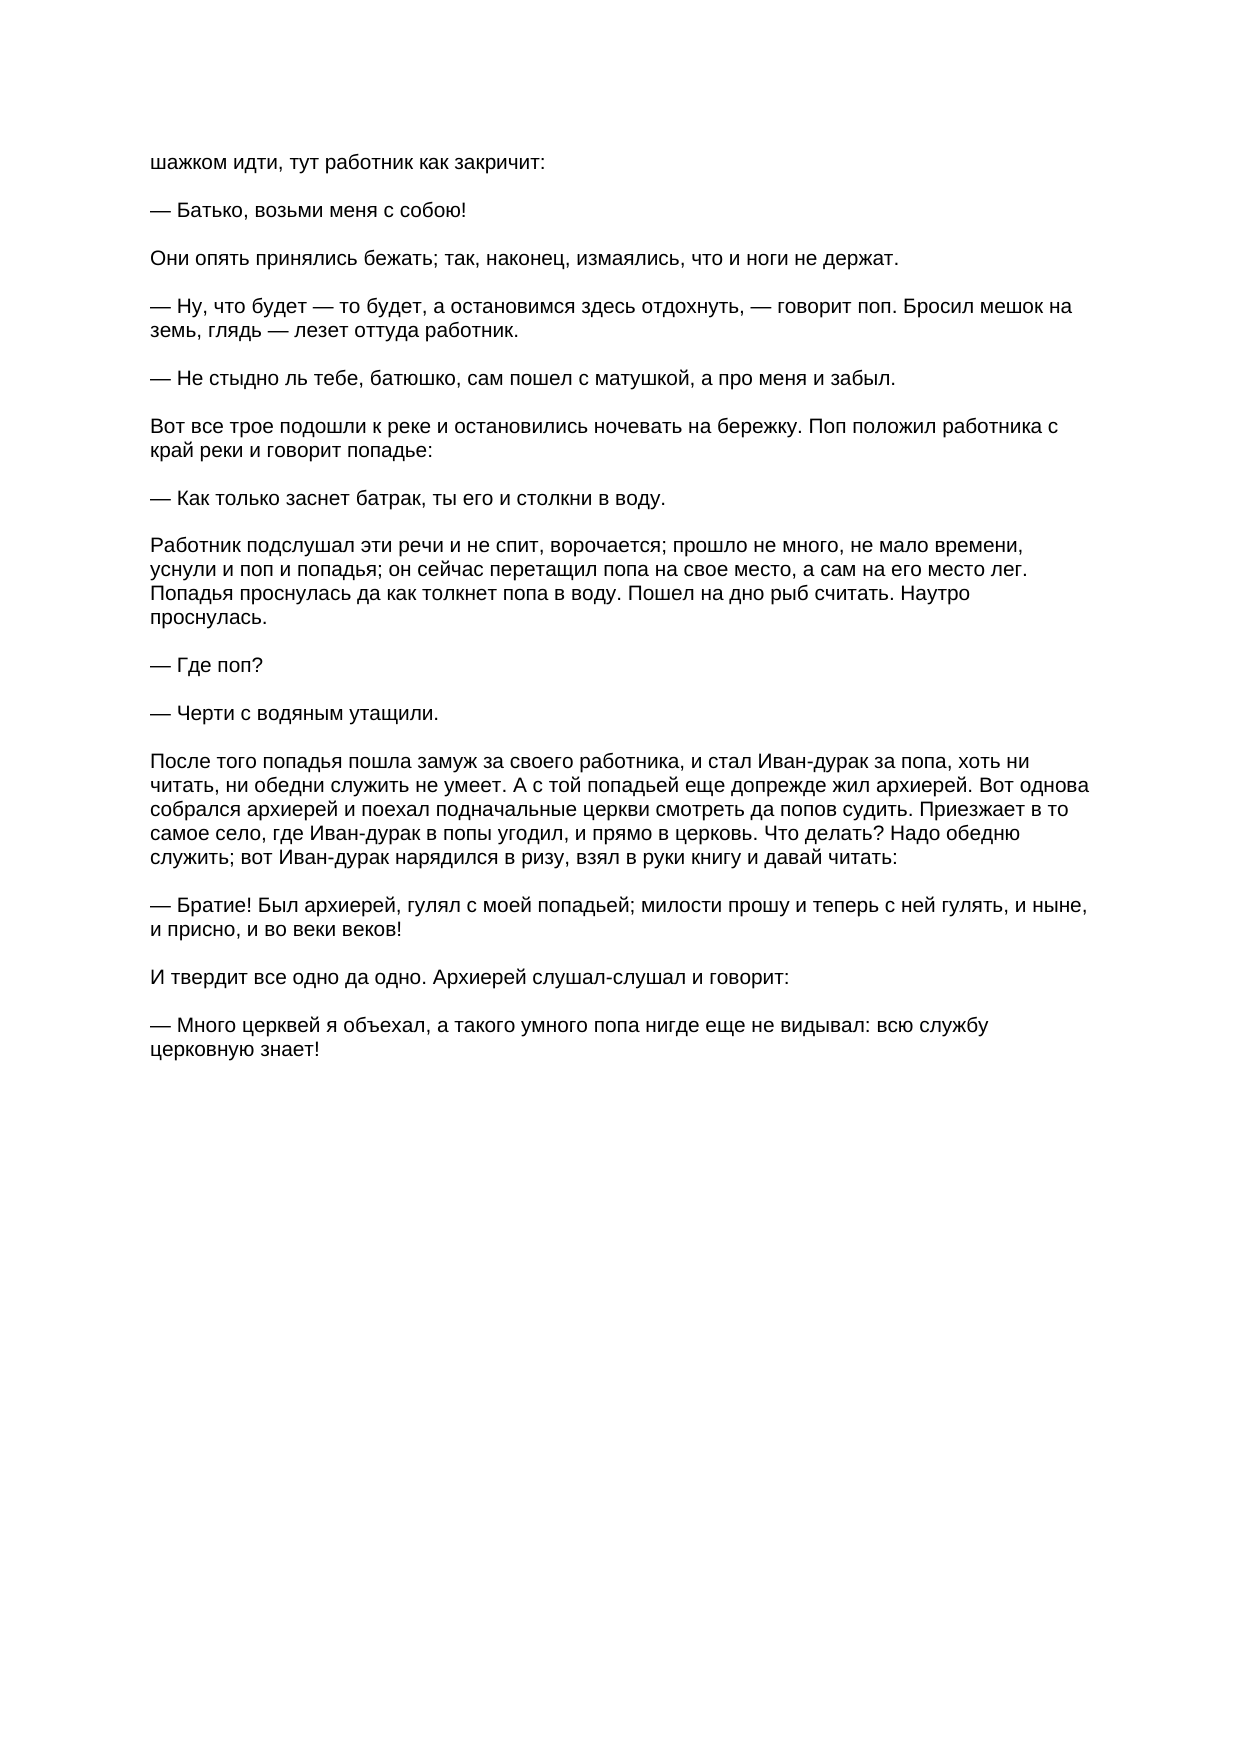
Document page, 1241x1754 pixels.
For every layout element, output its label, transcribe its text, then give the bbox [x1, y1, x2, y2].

text После того попадья пошла замуж за своего работника, и стал Иван-дурак за попа, хоть ни читать, ни обедни служить не умеет. А с той попадьей еще допрежде жил архиерей. Вот однова собрался архиерей и поехал подначальные церкви смотреть да попов судить. Приезжает в то самое село, где Иван-дурак в попы угодил, и прямо в церковь. Что делать? Надо обедню служить; вот Иван-дурак нарядился в ризу, взял в руки книгу и давай читать: [150, 749, 1090, 869]
text Вот все трое подошли к реке и остановились ночевать на бережку. Поп положил работника с край реки и говорит попадье: [150, 413, 1090, 461]
text — Много церквей я объехал, а такого умного попа нигде еще не видывал: всю службу церковную знает! [150, 1012, 1090, 1060]
text — Не стыдно ль тебе, батюшко, сам пошел с матушкой, а про меня и забыл. [150, 366, 1090, 389]
text — Братие! Был архиерей, гулял с моей попадьей; милости прошу и теперь с ней гулять, и ныне, и присно, и во веки веков! [150, 893, 1090, 941]
text Они опять принялись бежать; так, наконец, измаялись, что и ноги не держат. [150, 246, 1090, 270]
text — Ну, что будет — то будет, а остановимся здесь отдохнуть, — говорит поп. Бросил мешок на земь, глядь — лезет оттуда работник. [150, 294, 1090, 342]
text И твердит все одно да одно. Архиерей слушал-слушал и говорит: [150, 964, 1090, 988]
text — Черти с водяным утащили. [150, 701, 1090, 725]
text — Батько, возьми меня с собою! [150, 198, 1090, 222]
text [150, 150, 1090, 174]
text — Где поп? [150, 653, 1090, 677]
text Работник подслушал эти речи и не спит, ворочается; прошло не много, не мало времени, уснули и поп и попадья; он сейчас перетащил попа на свое место, а сам на его место лег. Попадья проснулась да как толкнет попа в воду. Пошел на дно рыб считать. Наутро проснулась. [150, 533, 1090, 629]
text — Как только заснет батрак, ты его и столкни в воду. [150, 485, 1090, 509]
